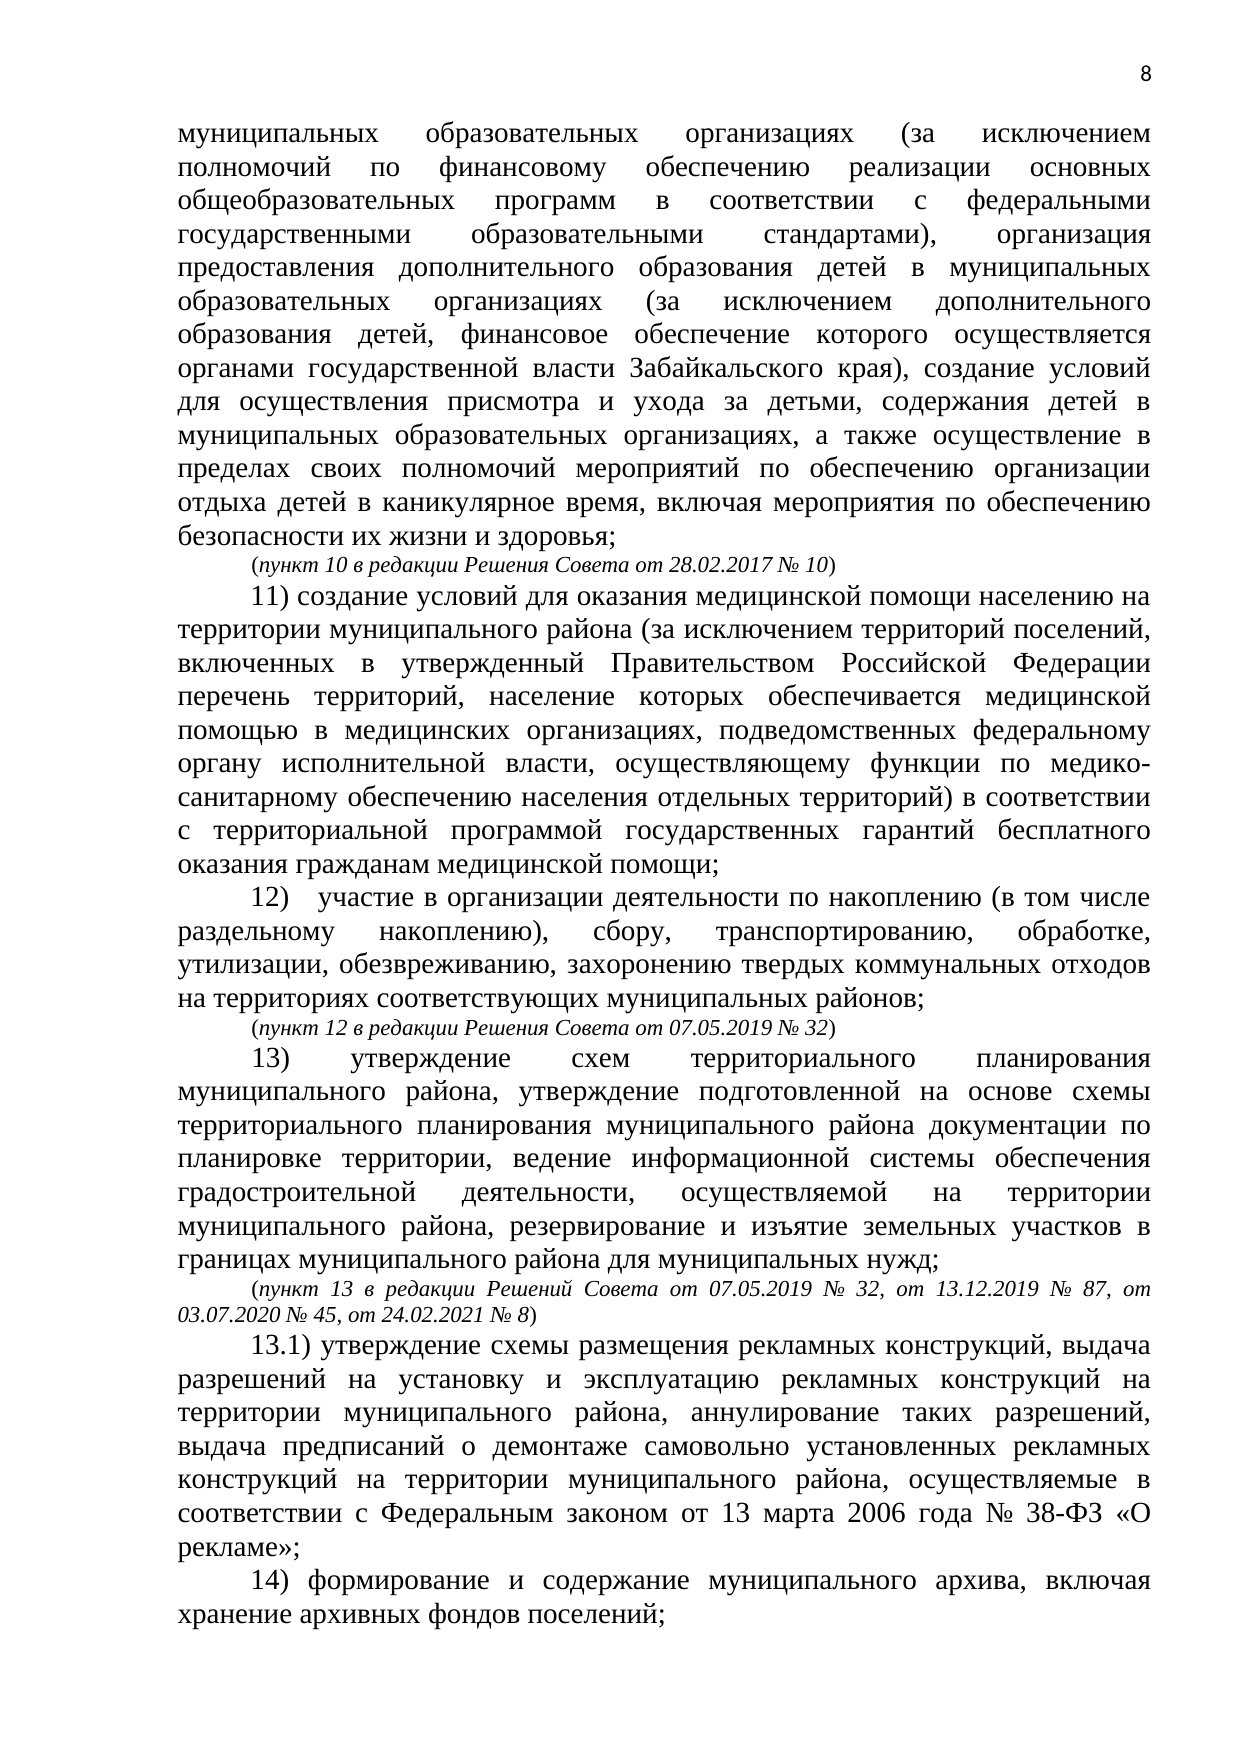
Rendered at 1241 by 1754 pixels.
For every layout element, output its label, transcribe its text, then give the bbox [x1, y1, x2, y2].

text 13.1) утверждение схемы размещения рекламных конструкций, выдача разрешений на установку и эксплуатацию рекламных конструкций на территории муниципального района, аннулирование таких разрешений, выдача предписаний о демонтаже самовольно установленных рекламных конструкций на территории муниципального района, осуществляемые в соответствии с Федеральным законом от 13 марта 2006 года № 38-ФЗ «О рекламе»; [177, 1327, 1152, 1562]
text 13) утверждение схем территориального планирования муниципального района, утверждение подготовленной на основе схемы территориального планирования муниципального района документации по планировке территории, ведение информационной системы обеспечения градостроительной деятельности, осуществляемой на территории муниципального района, резервирование и изъятие земельных участков в границах муниципального района для муниципальных нужд; [177, 1040, 1152, 1275]
text (пункт 13 в редакции Решений Совета от 07.05.2019 № 32, от 13.12.2019 № 87, от 03.07.2020 № 45, от 24.02.2021 № 8) [177, 1275, 1152, 1327]
text (пункт 12 в редакции Решения Совета от 07.05.2019 № 32) [177, 1014, 1152, 1040]
text 14) формирование и содержание муниципального архива, включая хранение архивных фондов поселений; [177, 1562, 1152, 1629]
text 11) создание условий для оказания медицинской помощи населению на территории муниципального района (за исключением территорий поселений, включенных в утвержденный Правительством Российской Федерации перечень территорий, население которых обеспечивается медицинской помощью в медицинских организациях, подведомственных федеральному органу исполнительной власти, осуществляющему функции по медико-санитарному обеспечению населения отдельных территорий) в соответствии с территориальной программой государственных гарантий бесплатного оказания гражданам медицинской помощи; [177, 578, 1152, 879]
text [177, 115, 1152, 551]
text 12) участие в организации деятельности по накоплению (в том числе раздельному накоплению), сбору, транспортированию, обработке, утилизации, обезвреживанию, захоронению твердых коммунальных отходов на территориях соответствующих муниципальных районов; [177, 879, 1152, 1014]
text (пункт 10 в редакции Решения Совета от 28.02.2017 № 10) [177, 551, 1152, 578]
